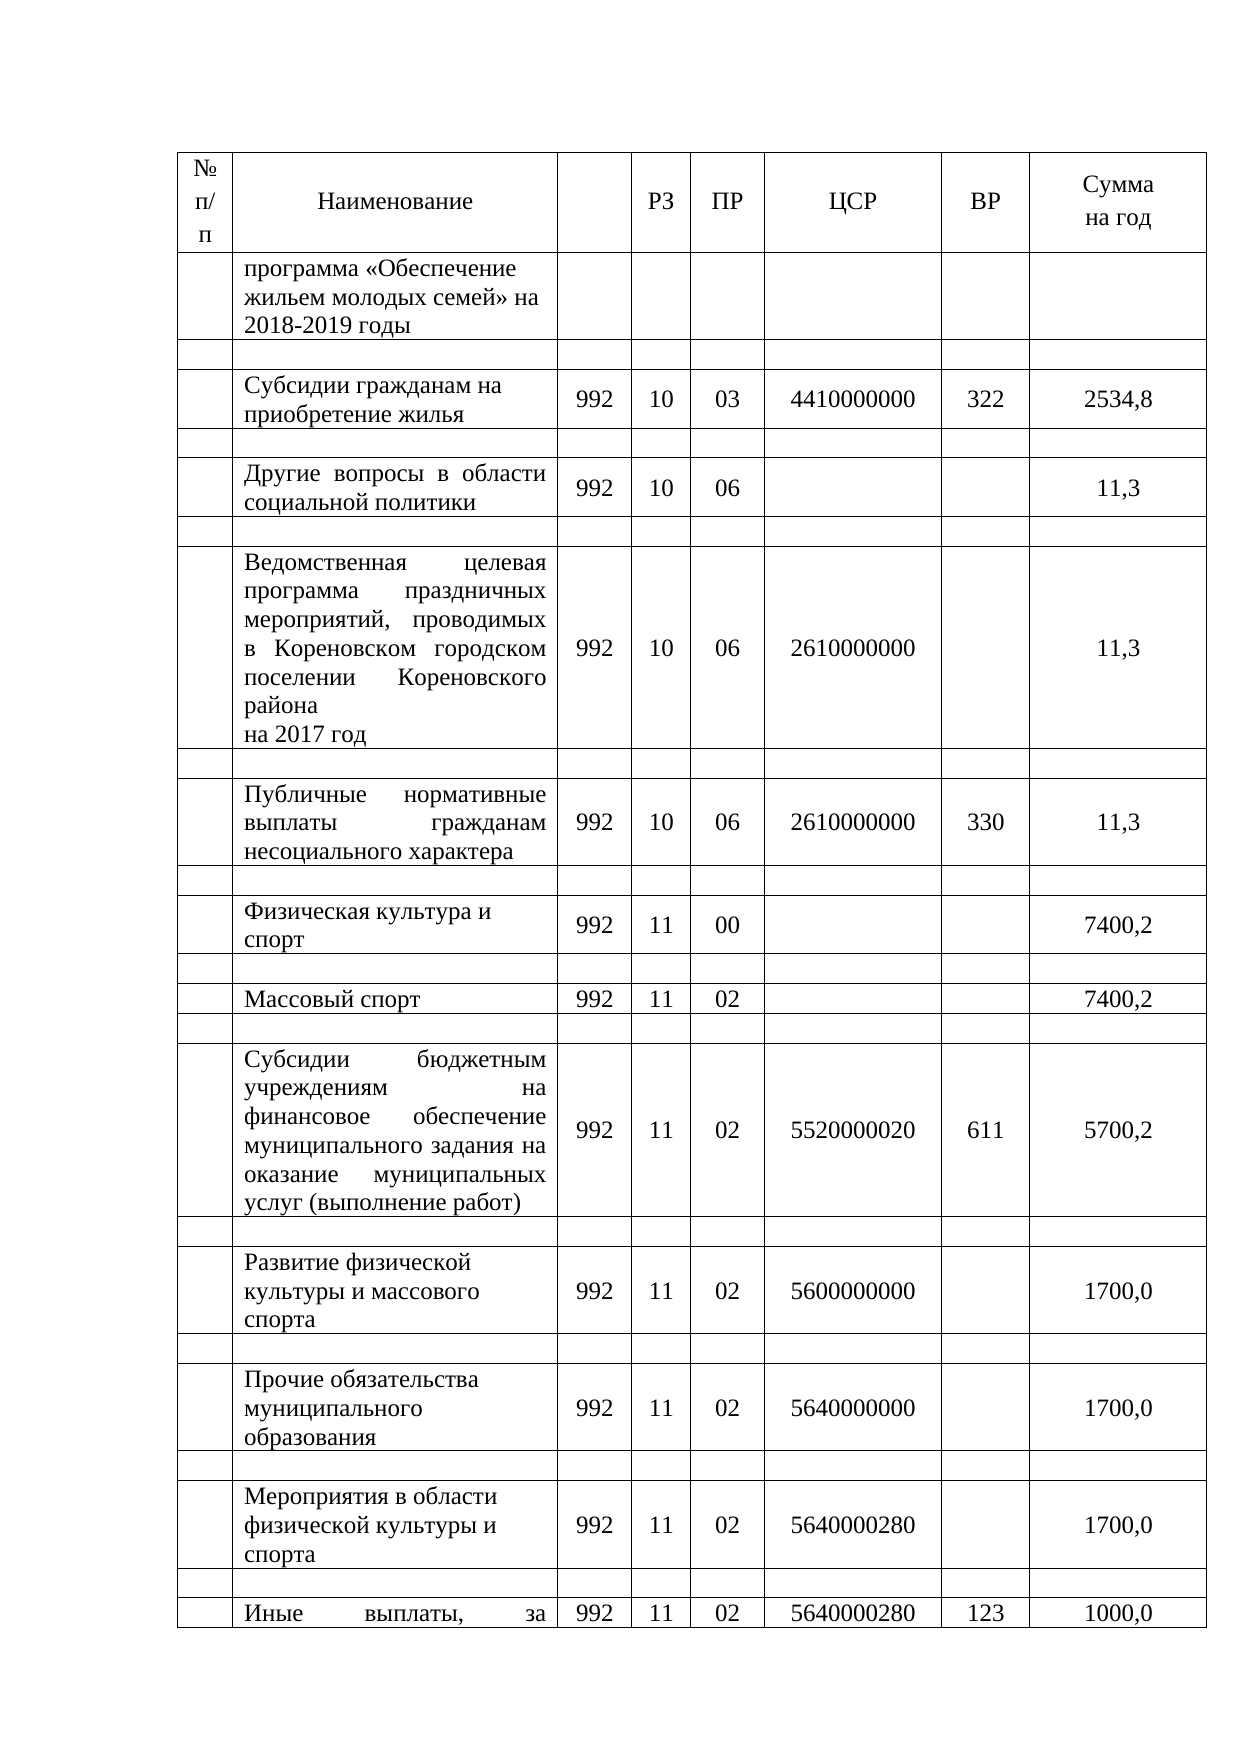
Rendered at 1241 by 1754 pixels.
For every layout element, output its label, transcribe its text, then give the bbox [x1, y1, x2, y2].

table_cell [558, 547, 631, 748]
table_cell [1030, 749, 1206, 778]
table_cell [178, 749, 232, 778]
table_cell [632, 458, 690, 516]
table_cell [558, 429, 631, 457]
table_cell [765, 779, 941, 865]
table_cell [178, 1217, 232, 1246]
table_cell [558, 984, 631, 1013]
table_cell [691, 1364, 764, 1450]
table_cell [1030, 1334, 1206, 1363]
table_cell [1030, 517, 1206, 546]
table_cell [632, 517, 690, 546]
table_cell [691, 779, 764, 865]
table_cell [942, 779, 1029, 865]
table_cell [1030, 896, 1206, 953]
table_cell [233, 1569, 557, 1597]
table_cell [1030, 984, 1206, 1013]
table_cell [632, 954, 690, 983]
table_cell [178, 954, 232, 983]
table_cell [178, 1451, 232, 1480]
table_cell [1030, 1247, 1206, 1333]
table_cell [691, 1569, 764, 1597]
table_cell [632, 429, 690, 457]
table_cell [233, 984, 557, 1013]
table_header ПР [691, 153, 764, 252]
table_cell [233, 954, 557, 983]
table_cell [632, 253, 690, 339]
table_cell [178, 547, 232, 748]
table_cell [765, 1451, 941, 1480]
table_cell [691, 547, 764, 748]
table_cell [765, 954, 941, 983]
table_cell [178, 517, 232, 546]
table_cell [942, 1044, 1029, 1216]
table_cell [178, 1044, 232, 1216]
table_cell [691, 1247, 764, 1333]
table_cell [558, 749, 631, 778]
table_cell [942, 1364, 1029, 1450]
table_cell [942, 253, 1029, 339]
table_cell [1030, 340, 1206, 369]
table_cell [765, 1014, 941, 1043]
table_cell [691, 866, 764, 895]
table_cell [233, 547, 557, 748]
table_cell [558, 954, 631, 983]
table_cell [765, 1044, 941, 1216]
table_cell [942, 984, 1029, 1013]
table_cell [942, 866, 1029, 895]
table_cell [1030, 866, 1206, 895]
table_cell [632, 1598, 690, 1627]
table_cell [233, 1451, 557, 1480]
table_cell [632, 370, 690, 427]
table_header ЦСР [765, 153, 941, 252]
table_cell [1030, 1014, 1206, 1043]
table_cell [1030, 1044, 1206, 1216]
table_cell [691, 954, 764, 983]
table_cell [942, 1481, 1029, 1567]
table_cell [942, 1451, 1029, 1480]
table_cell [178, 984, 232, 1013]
table_header Сумма на год [1030, 153, 1206, 252]
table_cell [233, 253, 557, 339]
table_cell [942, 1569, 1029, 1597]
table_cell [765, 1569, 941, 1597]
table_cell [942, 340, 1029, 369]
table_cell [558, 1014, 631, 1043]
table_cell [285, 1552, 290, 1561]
table_header РЗ [632, 153, 690, 252]
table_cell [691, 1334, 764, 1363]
table_header [558, 153, 631, 252]
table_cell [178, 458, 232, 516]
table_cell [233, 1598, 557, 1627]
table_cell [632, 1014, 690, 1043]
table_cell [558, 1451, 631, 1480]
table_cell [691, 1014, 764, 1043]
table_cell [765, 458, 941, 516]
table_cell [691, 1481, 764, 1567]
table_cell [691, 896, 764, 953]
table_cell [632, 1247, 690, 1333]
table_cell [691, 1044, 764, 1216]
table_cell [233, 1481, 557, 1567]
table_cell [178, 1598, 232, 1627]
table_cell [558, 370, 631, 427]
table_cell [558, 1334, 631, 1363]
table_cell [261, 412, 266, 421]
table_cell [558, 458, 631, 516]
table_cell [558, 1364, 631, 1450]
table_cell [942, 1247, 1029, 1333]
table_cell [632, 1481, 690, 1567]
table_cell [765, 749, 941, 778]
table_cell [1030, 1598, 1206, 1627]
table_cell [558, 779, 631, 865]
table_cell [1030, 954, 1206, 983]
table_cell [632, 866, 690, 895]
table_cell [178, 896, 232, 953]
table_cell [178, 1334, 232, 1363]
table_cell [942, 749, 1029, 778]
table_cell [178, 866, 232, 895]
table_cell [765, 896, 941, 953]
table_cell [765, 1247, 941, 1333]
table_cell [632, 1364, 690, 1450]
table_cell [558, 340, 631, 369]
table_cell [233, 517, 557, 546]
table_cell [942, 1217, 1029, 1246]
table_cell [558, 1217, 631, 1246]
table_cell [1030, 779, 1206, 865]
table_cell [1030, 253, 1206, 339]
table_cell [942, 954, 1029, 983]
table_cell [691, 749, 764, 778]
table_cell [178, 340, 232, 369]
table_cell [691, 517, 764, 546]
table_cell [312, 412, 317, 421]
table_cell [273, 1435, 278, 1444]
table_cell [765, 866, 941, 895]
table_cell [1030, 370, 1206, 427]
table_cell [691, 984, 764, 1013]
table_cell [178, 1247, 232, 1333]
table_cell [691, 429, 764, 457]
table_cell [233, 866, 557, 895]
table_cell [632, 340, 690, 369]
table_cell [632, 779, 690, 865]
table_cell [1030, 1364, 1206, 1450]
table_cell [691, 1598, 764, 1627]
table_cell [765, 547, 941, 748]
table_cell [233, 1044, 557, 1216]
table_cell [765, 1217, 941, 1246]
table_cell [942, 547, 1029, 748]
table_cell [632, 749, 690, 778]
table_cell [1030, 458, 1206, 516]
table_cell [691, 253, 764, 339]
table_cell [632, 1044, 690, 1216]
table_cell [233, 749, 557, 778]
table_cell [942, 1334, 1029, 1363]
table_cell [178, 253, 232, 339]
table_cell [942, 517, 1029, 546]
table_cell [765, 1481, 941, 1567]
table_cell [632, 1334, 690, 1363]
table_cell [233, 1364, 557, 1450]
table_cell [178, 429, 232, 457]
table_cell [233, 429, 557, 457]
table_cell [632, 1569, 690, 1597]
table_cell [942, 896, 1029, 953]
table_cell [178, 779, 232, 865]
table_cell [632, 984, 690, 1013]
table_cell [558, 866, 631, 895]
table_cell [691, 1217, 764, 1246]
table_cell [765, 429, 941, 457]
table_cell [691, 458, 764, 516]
table_header ВР [942, 153, 1029, 252]
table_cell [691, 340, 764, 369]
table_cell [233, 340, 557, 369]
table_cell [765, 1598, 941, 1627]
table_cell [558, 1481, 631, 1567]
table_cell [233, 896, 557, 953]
table_header № п/п [178, 153, 232, 252]
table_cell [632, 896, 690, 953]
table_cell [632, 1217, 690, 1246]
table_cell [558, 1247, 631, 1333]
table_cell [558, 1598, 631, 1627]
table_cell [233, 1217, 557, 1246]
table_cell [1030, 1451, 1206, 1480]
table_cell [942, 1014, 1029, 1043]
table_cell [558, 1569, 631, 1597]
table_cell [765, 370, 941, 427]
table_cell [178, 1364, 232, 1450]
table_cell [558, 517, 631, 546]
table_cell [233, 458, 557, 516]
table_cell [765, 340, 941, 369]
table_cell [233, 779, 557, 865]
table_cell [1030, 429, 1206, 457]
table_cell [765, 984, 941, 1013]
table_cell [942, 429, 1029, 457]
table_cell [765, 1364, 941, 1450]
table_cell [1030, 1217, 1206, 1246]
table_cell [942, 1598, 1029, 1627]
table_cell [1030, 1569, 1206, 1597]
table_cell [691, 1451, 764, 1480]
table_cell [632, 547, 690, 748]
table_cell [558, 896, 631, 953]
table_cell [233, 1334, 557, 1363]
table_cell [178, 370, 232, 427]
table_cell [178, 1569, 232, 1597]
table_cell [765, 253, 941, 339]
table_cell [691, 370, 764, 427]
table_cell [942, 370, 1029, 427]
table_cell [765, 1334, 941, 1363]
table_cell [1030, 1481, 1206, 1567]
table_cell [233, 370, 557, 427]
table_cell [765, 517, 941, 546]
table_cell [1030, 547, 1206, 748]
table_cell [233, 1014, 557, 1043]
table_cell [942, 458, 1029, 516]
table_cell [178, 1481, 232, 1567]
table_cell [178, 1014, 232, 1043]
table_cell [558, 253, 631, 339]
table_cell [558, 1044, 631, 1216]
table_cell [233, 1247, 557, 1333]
table_header Наименование [233, 153, 557, 252]
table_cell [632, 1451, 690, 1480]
